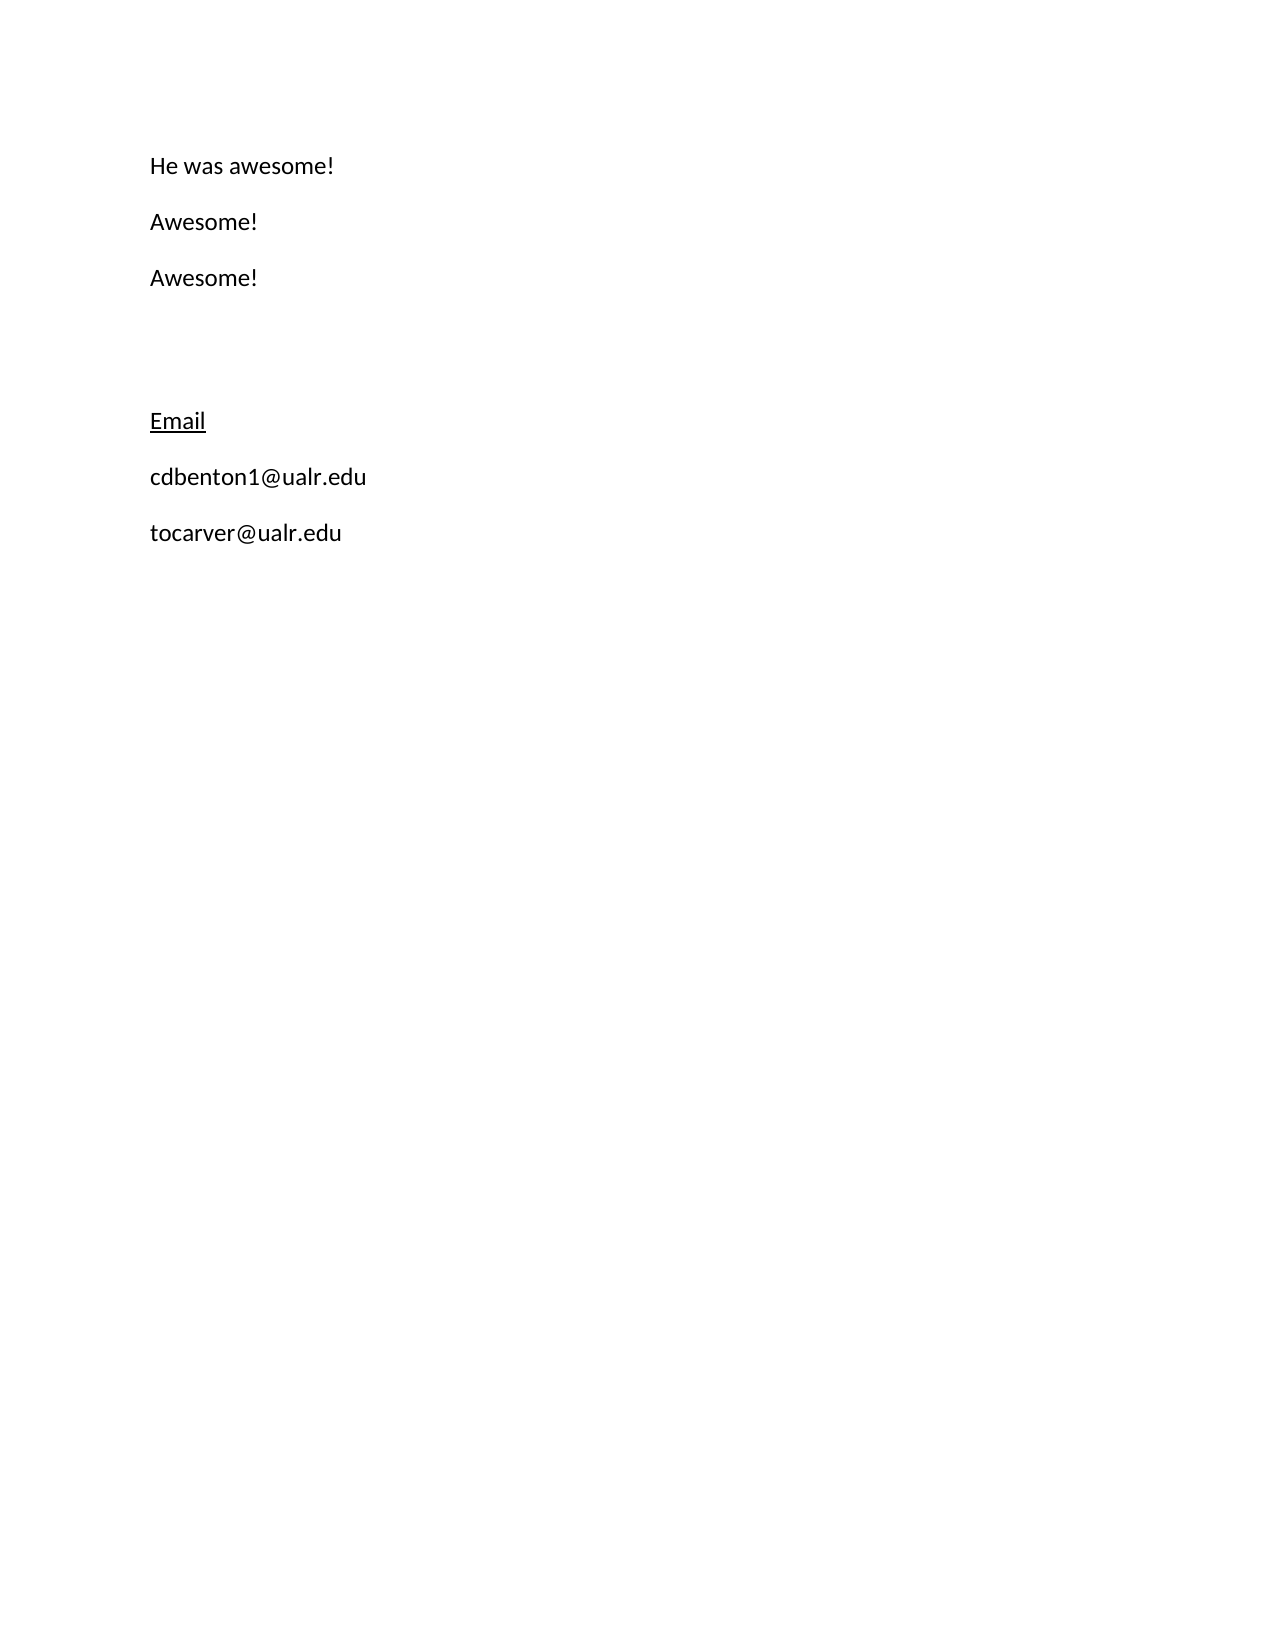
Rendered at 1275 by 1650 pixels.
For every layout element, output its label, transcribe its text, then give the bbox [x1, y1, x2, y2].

text Email [150, 405, 1125, 436]
text Awesome! [150, 206, 1125, 236]
text Awesome! [150, 262, 1125, 292]
text cdbenton1@ualr.edu [150, 461, 1125, 492]
text He was awesome! [150, 150, 1125, 181]
text tocarver@ualr.edu [150, 517, 1125, 547]
